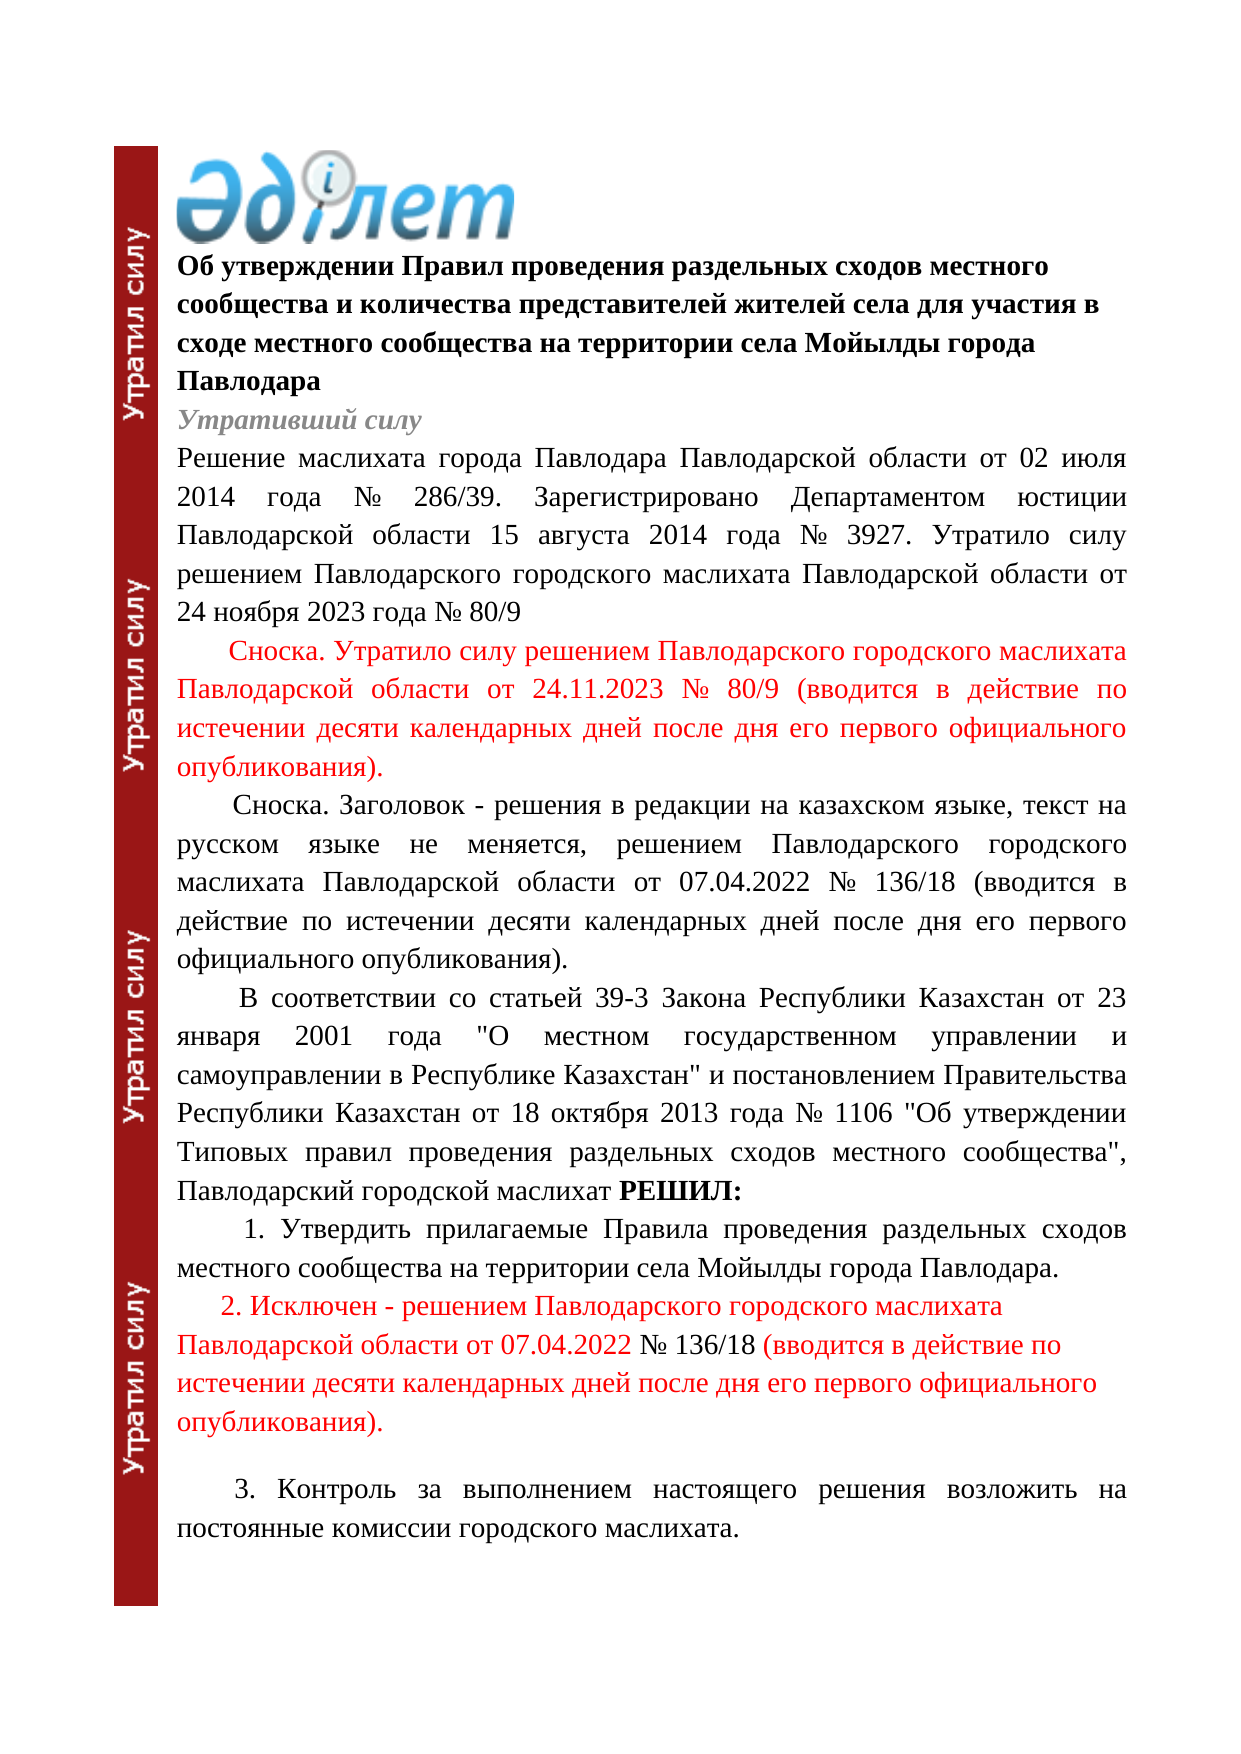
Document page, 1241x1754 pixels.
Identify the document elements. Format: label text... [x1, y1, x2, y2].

text 3. Контроль за выполнением настоящего решения возложить на постоянные комиссии городского маслихата. [112, 1471, 1128, 1543]
picture [114, 1206, 158, 1211]
text В соответствии со статьей 39-3 Закона Республики Казахстан от 23 января 2001 года "О местном государственном управлении и самоуправлении в Республике Казахстан" и постановлением Правительства Республики Казахстан от 18 октября 2013 года № 1106 "Об утверждении Типовых правил проведения раздельных сходов местного сообщества", Павлодарский городской маслихат РЕШИЛ: [112, 980, 1128, 1206]
text Решение маслихата города Павлодара Павлодарской области от 02 июля 2014 года № 286/39. Зарегистрировано Департаментом юстиции Павлодарской области 15 августа 2014 года № 3927. Утратило силу решением Павлодарского городского маслихата Павлодарской области от 24 ноября 2023 года № 80/9 [112, 440, 1128, 628]
text Утративший силу [112, 402, 1128, 435]
text Об утверждении Правил проведения раздельных сходов местного сообщества и количества представителей жителей села для участия в сходе местного сообщества на территории села Мойылды города Павлодара [112, 248, 1128, 397]
picture [114, 435, 158, 440]
text Сноска. Заголовок - решения в редакции на казахском языке, текст на русском языке не меняется, решением Павлодарского городского маслихата Павлодарской области от 07.04.2022 № 136/18 (вводится в действие по истечении десяти календарных дней после дня его первого официального опубликования). [112, 787, 1128, 975]
text 2. Исключен - решением Павлодарского городского маслихата Павлодарской области от 07.04.2022 № 136/18 (вводится в действие по истечении десяти календарных дней после дня его первого официального опубликования). [112, 1288, 1128, 1468]
picture [114, 146, 158, 248]
picture [114, 782, 158, 787]
picture [114, 628, 158, 633]
picture [114, 1543, 158, 1606]
picture [176, 150, 515, 244]
picture [114, 1283, 158, 1288]
text 1. Утвердить прилагаемые Правила проведения раздельных сходов местного сообщества на территории села Мойылды города Павлодара. [112, 1211, 1128, 1283]
picture [114, 975, 158, 980]
picture [114, 397, 158, 402]
text Сноска. Утратило силу решением Павлодарского городского маслихата Павлодарской области от 24.11.2023 № 80/9 (вводится в действие по истечении десяти календарных дней после дня его первого официального опубликования). [112, 633, 1128, 782]
